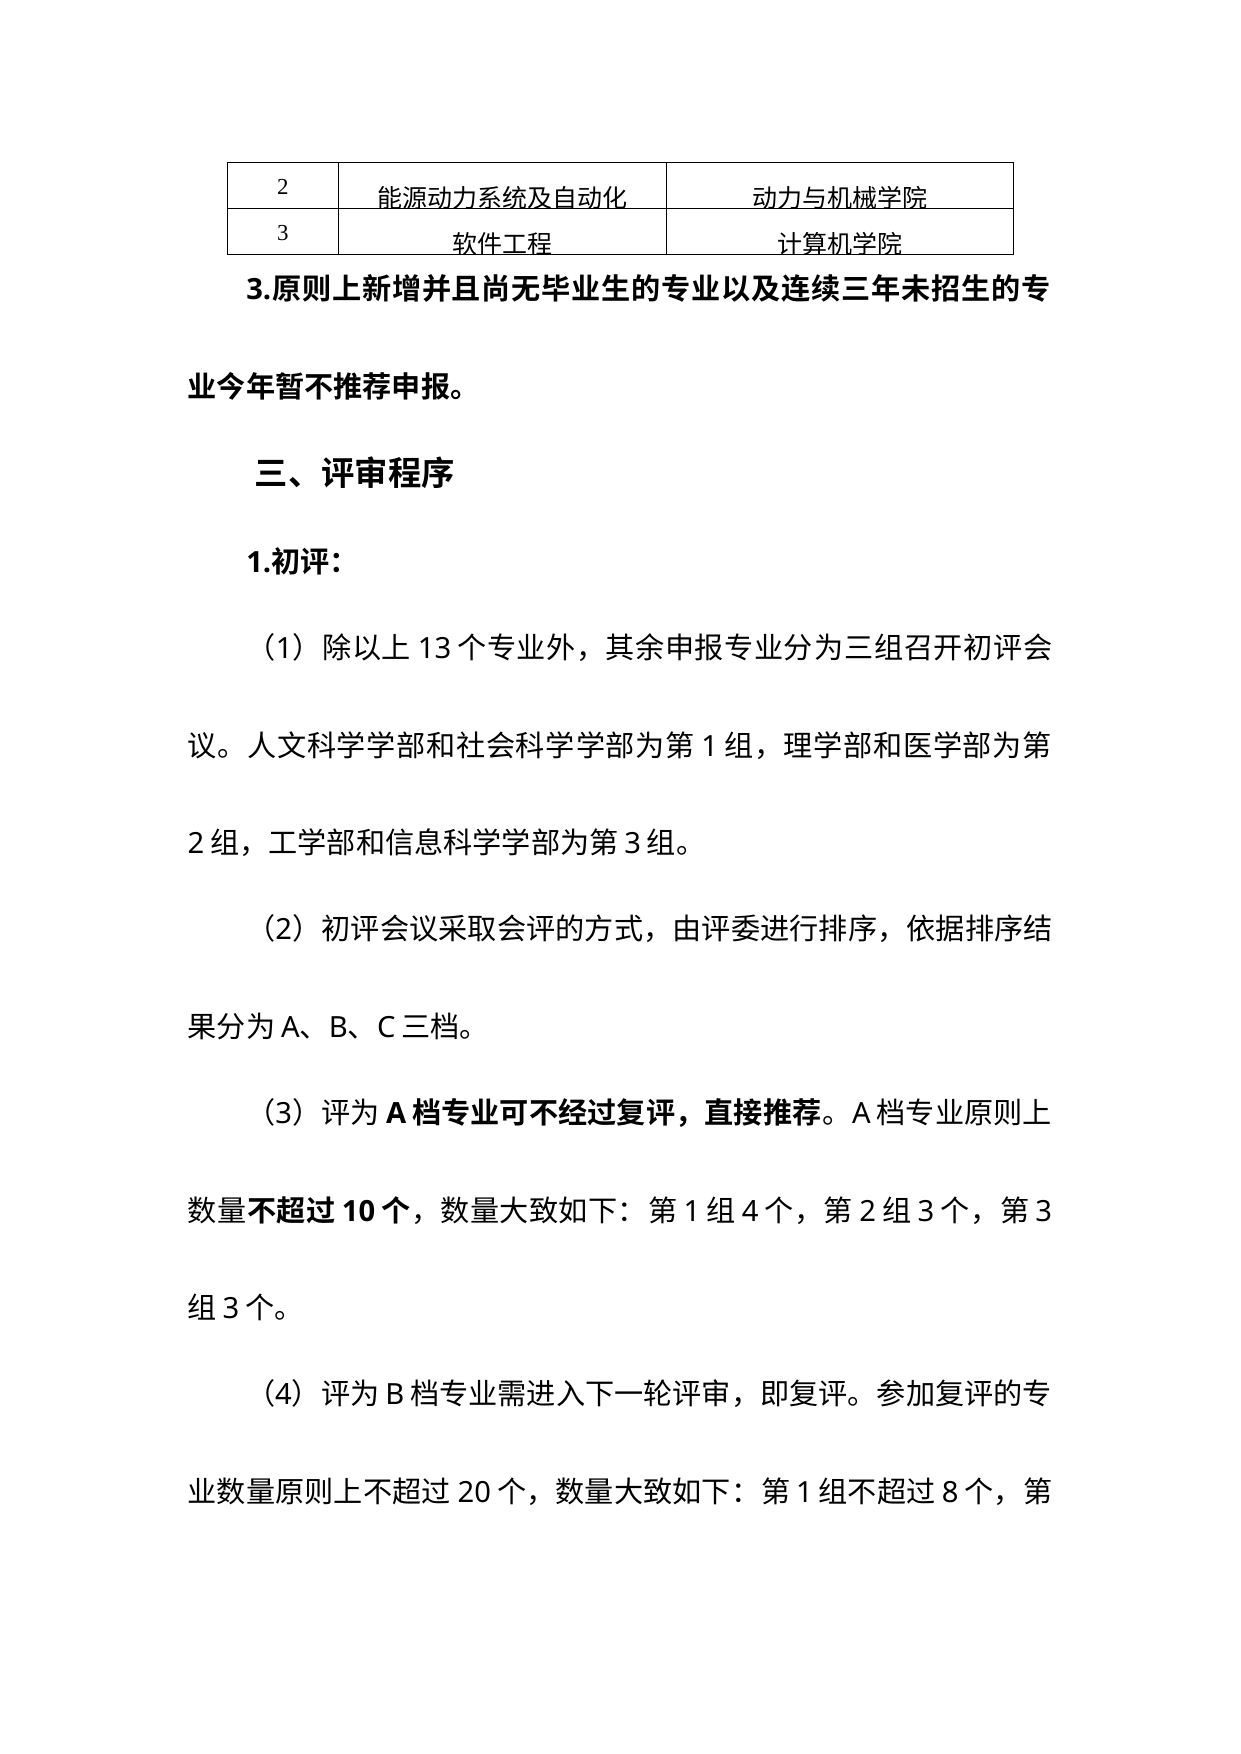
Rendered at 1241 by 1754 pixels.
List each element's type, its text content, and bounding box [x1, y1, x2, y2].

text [187, 1359, 1053, 1522]
table_cell 计算机学院 [667, 209, 1013, 254]
table_cell 2 [228, 163, 338, 208]
table_cell 3 [228, 209, 338, 254]
text （3）评为A档专业可不经过复评，直接推荐。A档专业原则上数量不超过10个，数量大致如下：第1组4个，第2组3个，第3组3个。 [187, 1078, 1053, 1338]
list 评审程序 [187, 438, 1053, 503]
table_cell 动力与机械学院 [667, 163, 1013, 208]
text （1）除以上13个专业外，其余申报专业分为三组召开初评会议。人文科学学部和社会科学学部为第1组，理学部和医学部为第2组，工学部和信息科学学部为第3组。 [187, 613, 1053, 873]
text 3.原则上新增并且尚无毕业生的专业以及连续三年未招生的专业今年暂不推荐申报。 [187, 255, 1053, 417]
table_cell 能源动力系统及自动化 [339, 163, 666, 208]
text （2）初评会议采取会评的方式，由评委进行排序，依据排序结果分为A、B、C三档。 [187, 895, 1053, 1057]
table_cell 软件工程 [339, 209, 666, 254]
text 1.初评： [187, 527, 1053, 592]
